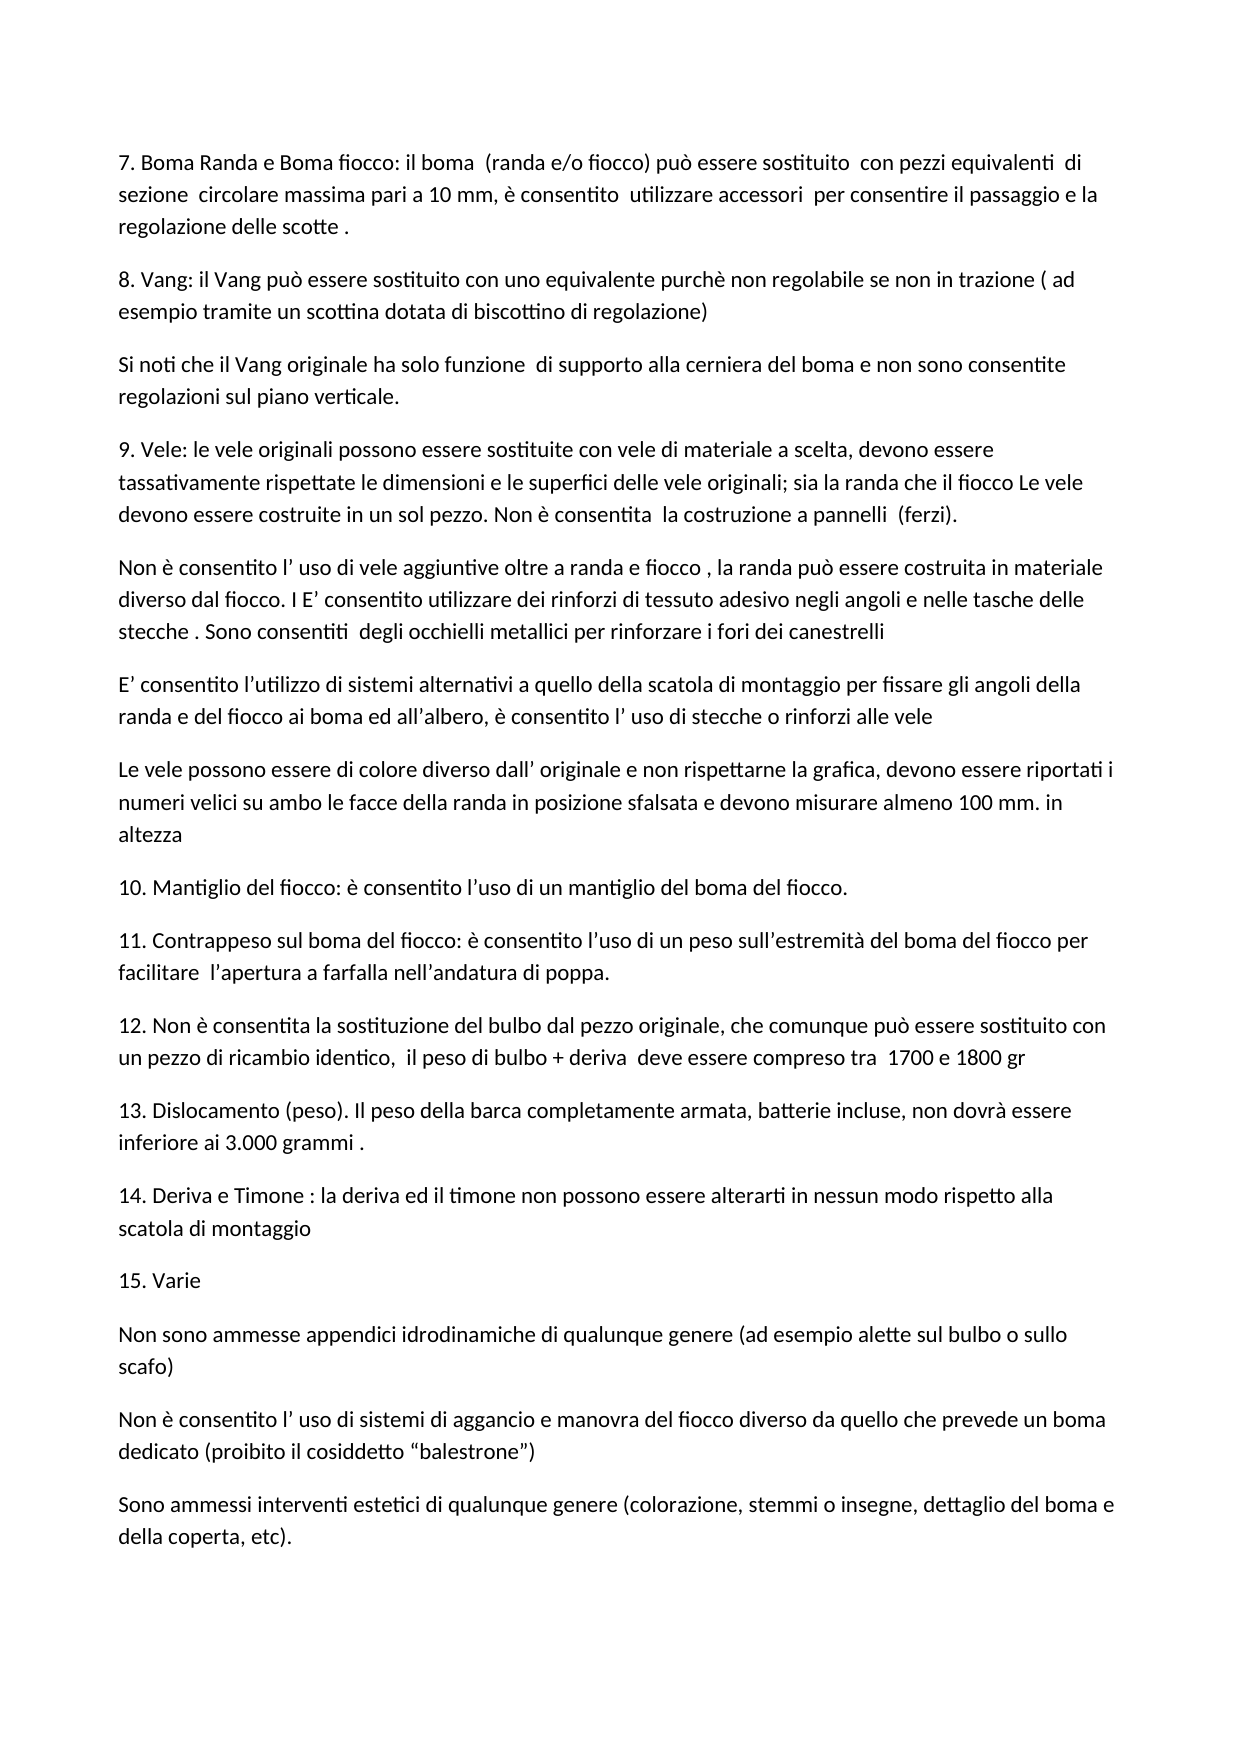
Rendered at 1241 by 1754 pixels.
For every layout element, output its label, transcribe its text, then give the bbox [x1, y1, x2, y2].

text 10. Mantiglio del fiocco: è consentito l’uso di un mantiglio del boma del fiocco. [118, 873, 1122, 901]
text Non sono ammesse appendici idrodinamiche di qualunque genere (ad esempio alette sul bulbo o sullo scafo) [118, 1320, 1122, 1380]
text Si noti che il Vang originale ha solo funzione di supporto alla cerniera del boma e non sono consentite regolazioni sul piano verticale. [118, 350, 1122, 410]
text 13. Dislocamento (peso). Il peso della barca completamente armata, batterie incluse, non dovrà essere inferiore ai 3.000 grammi . [118, 1096, 1122, 1156]
text 12. Non è consentita la sostituzione del bulbo dal pezzo originale, che comunque può essere sostituito con un pezzo di ricambio identico, il peso di bulbo + deriva deve essere compreso tra 1700 e 1800 gr [118, 1011, 1122, 1071]
text Non è consentito l’ uso di vele aggiuntive oltre a randa e fiocco , la randa può essere costruita in materiale diverso dal fiocco. I E’ consentito utilizzare dei rinforzi di tessuto adesivo negli angoli e nelle tasche delle stecche . Sono consentiti degli occhielli metallici per rinforzare i fori dei canestrelli [118, 553, 1122, 645]
text 14. Deriva e Timone : la deriva ed il timone non possono essere alterarti in nessun modo rispetto alla scatola di montaggio [118, 1181, 1122, 1242]
text Le vele possono essere di colore diverso dall’ originale e non rispettarne la grafica, devono essere riportati i numeri velici su ambo le facce della randa in posizione sfalsata e devono misurare almeno 100 mm. in altezza [118, 755, 1122, 848]
text Non è consentito l’ uso di sistemi di aggancio e manovra del fiocco diverso da quello che prevede un boma dedicato (proibito il cosiddetto “balestrone”) [118, 1405, 1122, 1465]
text 7. Boma Randa e Boma fiocco: il boma (randa e/o fiocco) può essere sostituito con pezzi equivalenti di sezione circolare massima pari a 10 mm, è consentito utilizzare accessori per consentire il passaggio e la regolazione delle scotte . [118, 148, 1122, 240]
text E’ consentito l’utilizzo di sistemi alternativi a quello della scatola di montaggio per fissare gli angoli della randa e del fiocco ai boma ed all’albero, è consentito l’ uso di stecche o rinforzi alle vele [118, 670, 1122, 730]
text 8. Vang: il Vang può essere sostituito con uno equivalente purchè non regolabile se non in trazione ( ad esempio tramite un scottina dotata di biscottino di regolazione) [118, 265, 1122, 325]
text 11. Contrappeso sul boma del fiocco: è consentito l’uso di un peso sull’estremità del boma del fiocco per facilitare l’apertura a farfalla nell’andatura di poppa. [118, 926, 1122, 986]
text Sono ammessi interventi estetici di qualunque genere (colorazione, stemmi o insegne, dettaglio del boma e della coperta, etc). [118, 1490, 1122, 1550]
text 15. Varie [118, 1267, 1122, 1295]
text 9. Vele: le vele originali possono essere sostituite con vele di materiale a scelta, devono essere tassativamente rispettate le dimensioni e le superfici delle vele originali; sia la randa che il fiocco Le vele devono essere costruite in un sol pezzo. Non è consentita la costruzione a pannelli (ferzi). [118, 435, 1122, 528]
